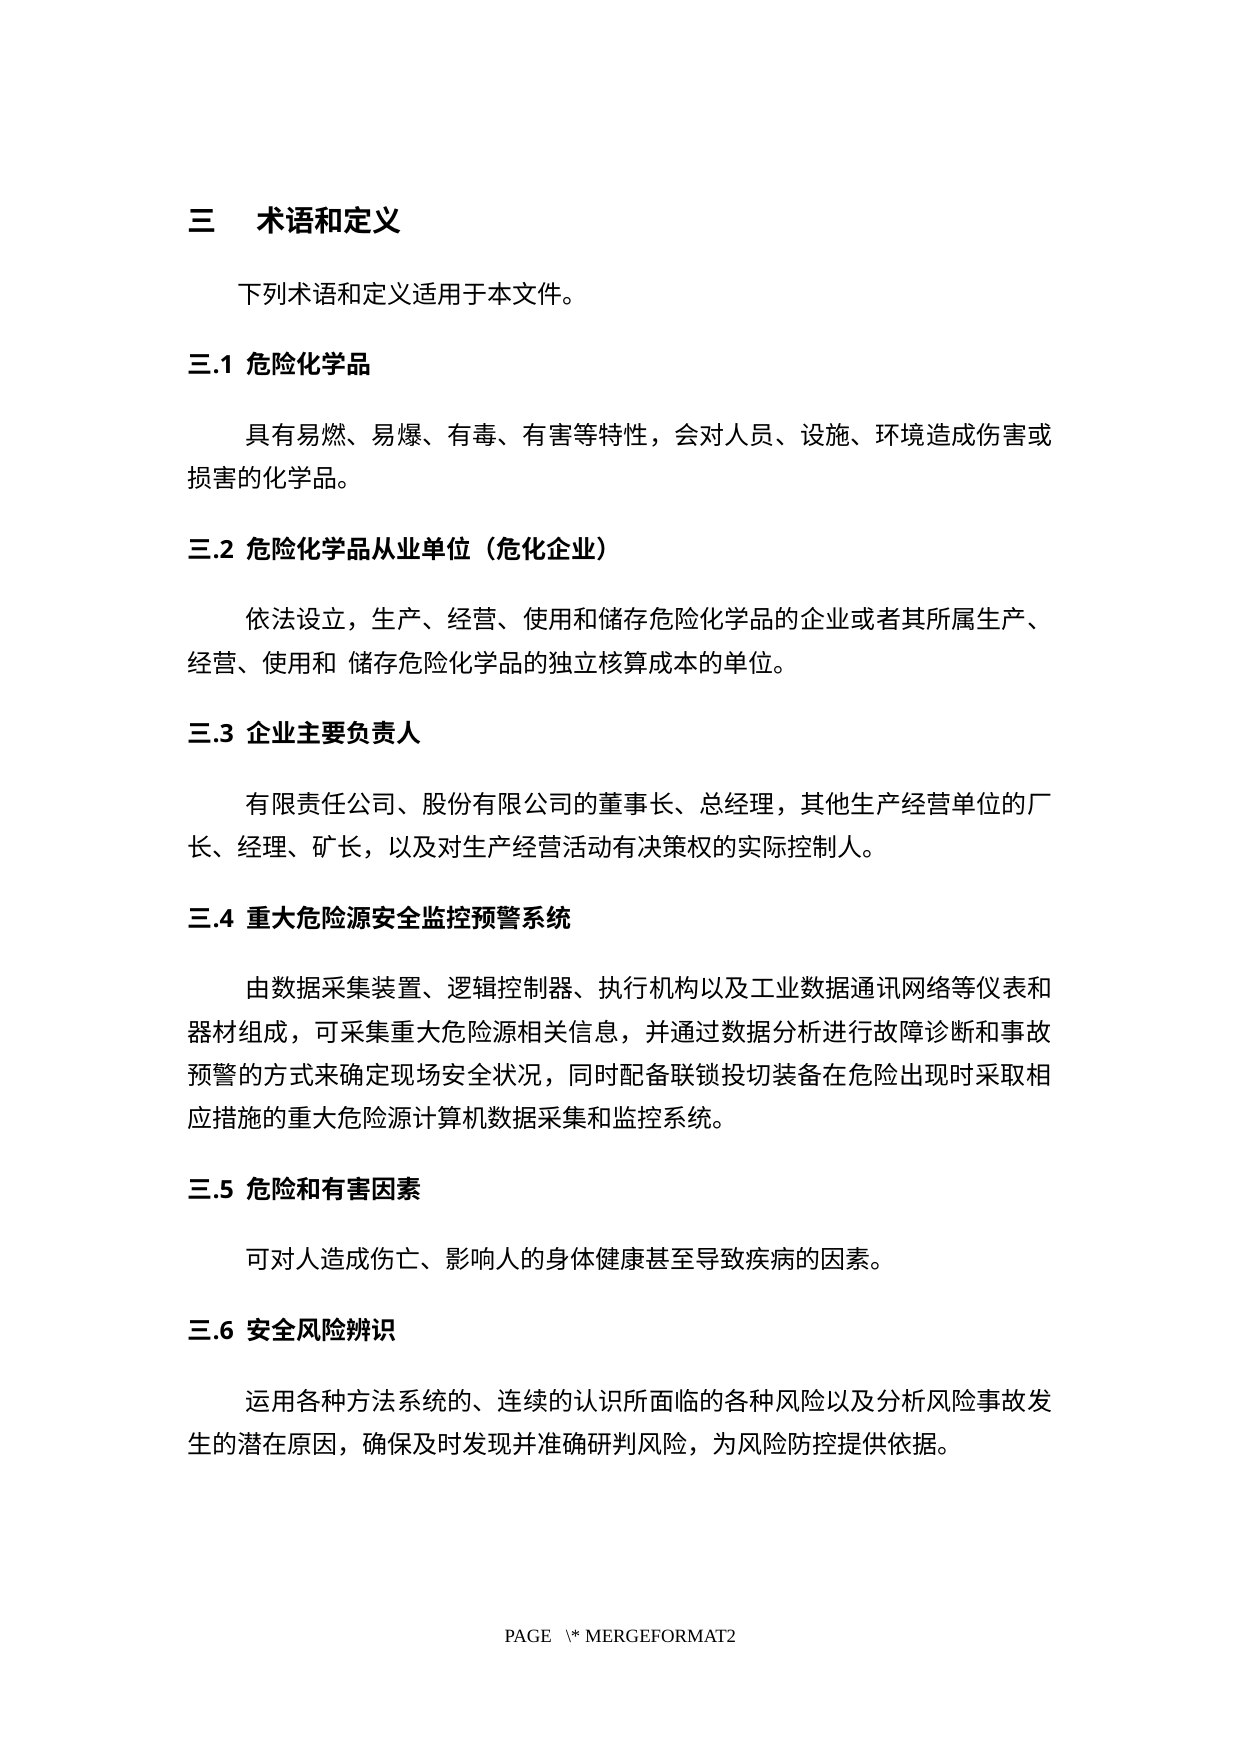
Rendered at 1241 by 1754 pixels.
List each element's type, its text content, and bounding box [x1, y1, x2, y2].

subtitle 安全风险辨识 [187, 1310, 1053, 1347]
text 下列术语和定义适用于本文件。 [187, 274, 1053, 310]
subtitle 术语和定义 [187, 197, 1053, 240]
subtitle 企业主要负责人 [187, 713, 1053, 750]
text 依法设立，生产、经营、使用和储存危险化学品的企业或者其所属生产、经营、使用和 储存危险化学品的独立核算成本的单位。 [187, 599, 1053, 679]
subtitle 危险和有害因素 [187, 1169, 1053, 1206]
subtitle 重大危险源安全监控预警系统 [187, 898, 1053, 934]
subtitle 危险化学品从业单位（危化企业） [187, 529, 1053, 565]
subtitle 危险化学品 [187, 344, 1053, 381]
text 具有易燃、易爆、有毒、有害等特性，会对人员、设施、环境造成伤害或损害的化学品。 [187, 415, 1053, 495]
text 运用各种方法系统的、连续的认识所面临的各种风险以及分析风险事故发生的潜在原因，确保及时发现并准确研判风险，为风险防控提供依据。 [187, 1381, 1053, 1461]
text 有限责任公司、股份有限公司的董事长、总经理，其他生产经营单位的厂长、经理、矿长，以及对生产经营活动有决策权的实际控制人。 [187, 784, 1053, 864]
text 由数据采集装置、逻辑控制器、执行机构以及工业数据通讯网络等仪表和器材组成，可采集重大危险源相关信息，并通过数据分析进行故障诊断和事故预警的方式来确定现场安全状况，同时配备联锁投切装备在危险出现时采取相应措施的重大危险源计算机数据采集和监控系统。 [187, 968, 1053, 1135]
text 可对人造成伤亡、影响人的身体健康甚至导致疾病的因素。 [187, 1240, 1053, 1276]
